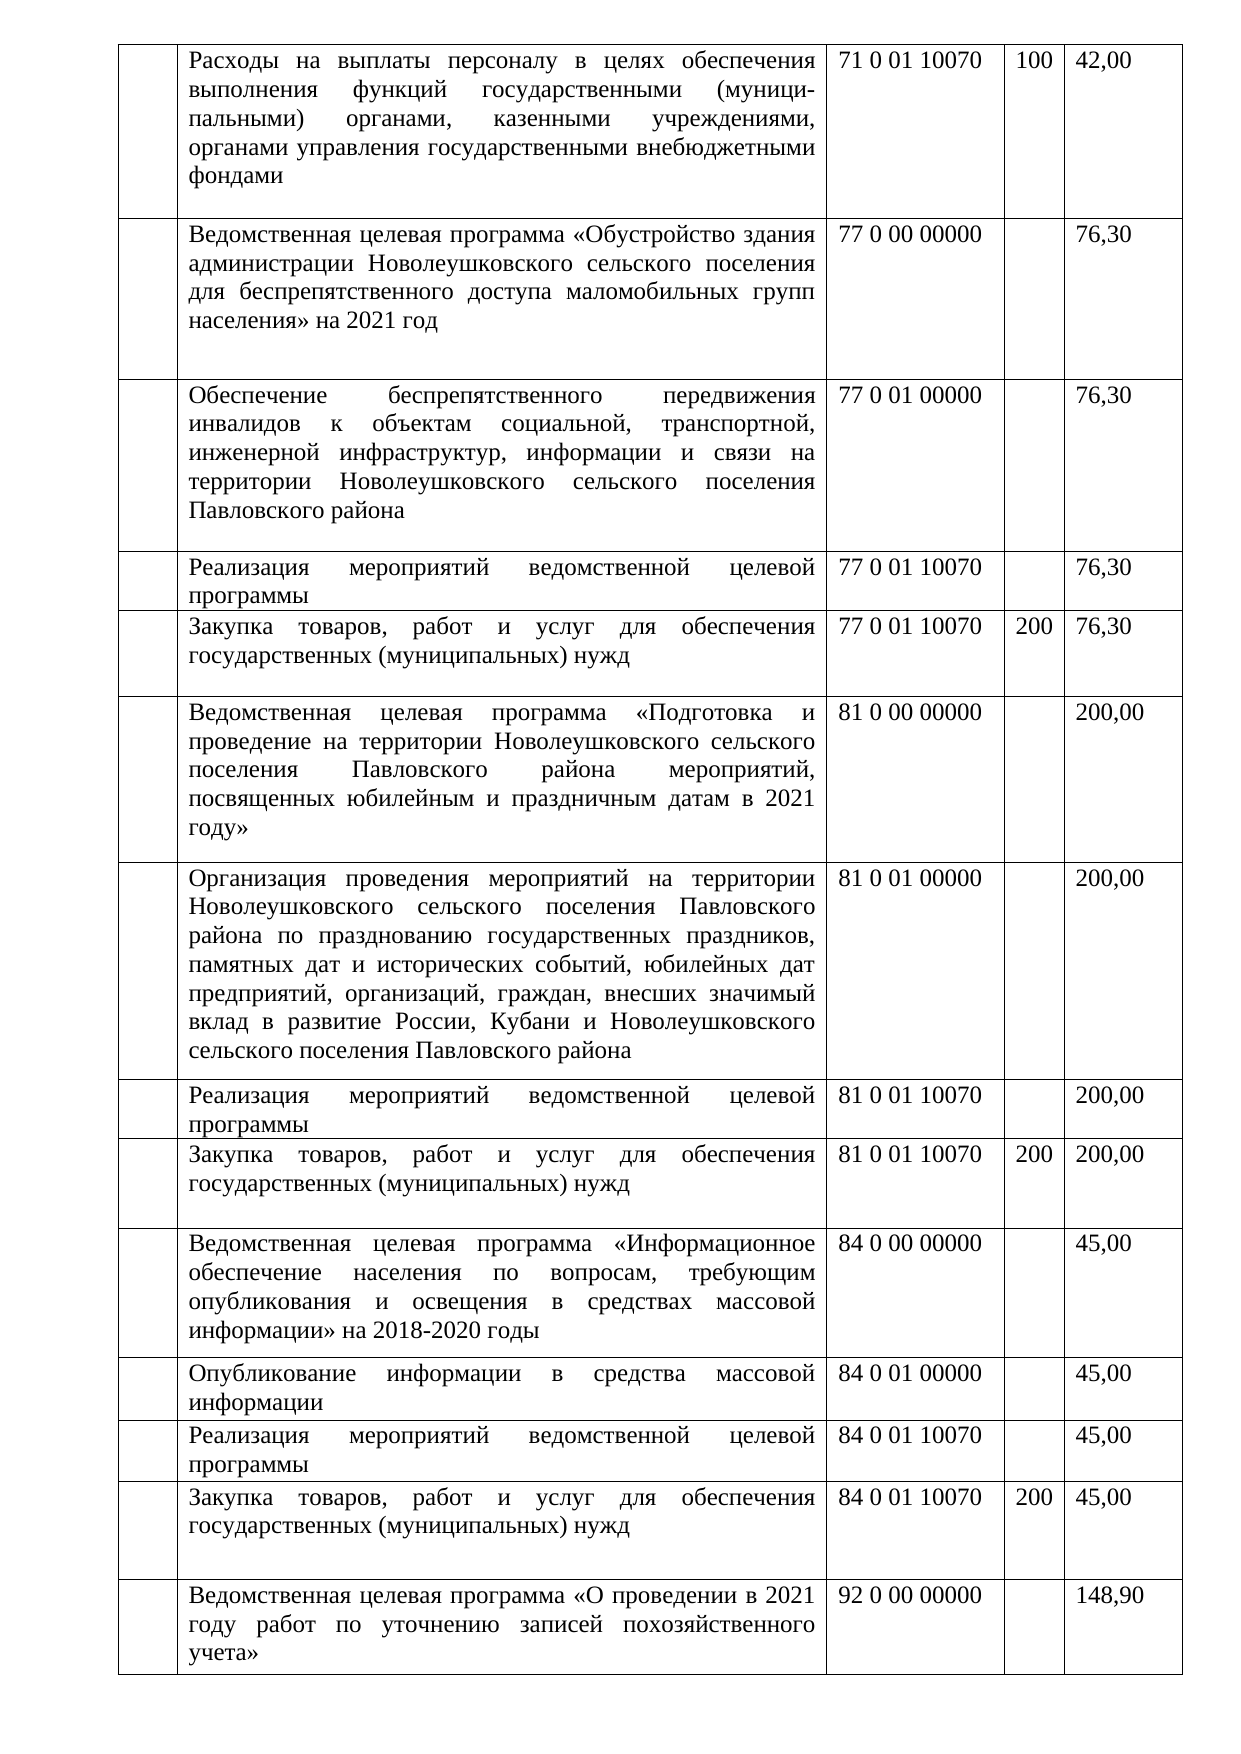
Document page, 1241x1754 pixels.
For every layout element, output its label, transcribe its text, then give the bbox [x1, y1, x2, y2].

table_cell 76,30 [1065, 611, 1182, 696]
table_cell [119, 380, 177, 551]
table_cell [119, 552, 177, 610]
table_cell [119, 697, 177, 862]
table_cell Закупка товаров, работ и услуг для обеспечения государственных (муниципальных) нужд [178, 1139, 826, 1227]
table_cell Расходы на выплаты персоналу в целях обеспечения выполнения функций государственными (муници-пальными) органами, казенными учреждениями, органами управления государственными внебюджетными фондами [178, 45, 826, 218]
table_cell 92 0 00 00000 [827, 1580, 1004, 1674]
table_cell 84 0 01 10070 [827, 1482, 1004, 1579]
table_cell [178, 1482, 826, 1579]
table_cell Ведомственная целевая программа «О проведении в 2021 году работ по уточнению записей похозяйственного учета» [178, 1580, 826, 1674]
table_cell 77 0 00 00000 [827, 219, 1004, 379]
table_cell 77 0 01 00000 [827, 380, 1004, 551]
table_cell 81 0 01 10070 [827, 1080, 1004, 1138]
table_cell 81 0 01 10070 [827, 1139, 1004, 1227]
table_cell [1005, 219, 1064, 379]
table_cell 84 0 01 10070 [827, 1421, 1004, 1481]
table_cell 71 0 01 10070 [827, 45, 1004, 218]
table_cell 76,30 [1065, 380, 1182, 551]
table_cell [119, 1358, 177, 1419]
table_cell Реализация мероприятий ведомственной целевой программы [178, 1080, 826, 1138]
table_cell Обеспечение беспрепятственного передвижения инвалидов к объектам социальной, транспортной, инженерной инфраструктур, информации и связи на территории Новолеушковского сельского поселения Павловского района [178, 380, 826, 551]
table_cell [1005, 863, 1064, 1079]
table_cell 200,00 [1065, 697, 1182, 862]
table_cell Закупка товаров, работ и услуг для обеспечения государственных (муниципальных) нужд [178, 611, 826, 696]
table_cell [119, 1580, 177, 1674]
table_cell [119, 45, 177, 218]
table_cell 200 [1005, 1482, 1064, 1579]
table_cell Реализация мероприятий ведомственной целевой программы [178, 1421, 826, 1481]
table_cell [1005, 697, 1064, 862]
table_cell 100 [1005, 45, 1064, 218]
table_cell 200 [1005, 611, 1064, 696]
table_cell 200,00 [1065, 863, 1182, 1079]
table_cell 45,00 [1065, 1229, 1182, 1357]
table_cell Опубликование информации в средства массовой информации [178, 1358, 826, 1419]
table_cell [119, 1482, 177, 1579]
table_cell 77 0 01 10070 [827, 611, 1004, 696]
table_cell 200,00 [1065, 1080, 1182, 1138]
table_cell [119, 863, 177, 1079]
table_cell Ведомственная целевая программа «Информационное обеспечение населения по вопросам, требующим опубликования и освещения в средствах массовой информации» на 2018-2020 годы [178, 1229, 826, 1357]
table_cell Реализация мероприятий ведомственной целевой программы [178, 552, 826, 610]
table_cell 84 0 00 00000 [827, 1229, 1004, 1357]
table_cell 84 0 01 00000 [827, 1358, 1004, 1419]
table_cell [1005, 1080, 1064, 1138]
table_cell 148,90 [1065, 1580, 1182, 1674]
table_cell [119, 1229, 177, 1357]
table_cell [1005, 1358, 1064, 1419]
table_cell [119, 219, 177, 379]
table_cell 45,00 [1065, 1482, 1182, 1579]
table_cell [1005, 1580, 1064, 1674]
table_cell 200,00 [1065, 1139, 1182, 1227]
table_cell 76,30 [1065, 219, 1182, 379]
table_cell Ведомственная целевая программа «Подготовка и проведение на территории Новолеушковского сельского поселения Павловского района мероприятий, посвященных юбилейным и праздничным датам в 2021 году» [178, 697, 826, 862]
table_cell 81 0 00 00000 [827, 697, 1004, 862]
table_cell [119, 1080, 177, 1138]
table_cell 81 0 01 00000 [827, 863, 1004, 1079]
table_cell Организация проведения мероприятий на территории Новолеушковского сельского поселения Павловского района по празднованию государственных праздников, памятных дат и исторических событий, юбилейных дат предприятий, организаций, граждан, внесших значимый вклад в развитие России, Кубани и Новолеушковского сельского поселения Павловского района [178, 863, 826, 1079]
table_cell [119, 1421, 177, 1481]
table_cell Ведомственная целевая программа «Обустройство здания администрации Новолеушковского сельского поселения для беспрепятственного доступа маломобильных групп населения» на 2021 год [178, 219, 826, 379]
table_cell 45,00 [1065, 1358, 1182, 1419]
table_cell 76,30 [1065, 552, 1182, 610]
table_cell 45,00 [1065, 1421, 1182, 1481]
table_cell 42,00 [1065, 45, 1182, 218]
table_cell [119, 1139, 177, 1227]
table_cell [1005, 1229, 1064, 1357]
table_cell [1005, 1421, 1064, 1481]
table_cell 77 0 01 10070 [827, 552, 1004, 610]
table_cell [119, 611, 177, 696]
table_cell 200 [1005, 1139, 1064, 1227]
table_cell [1005, 552, 1064, 610]
table_cell [1005, 380, 1064, 551]
